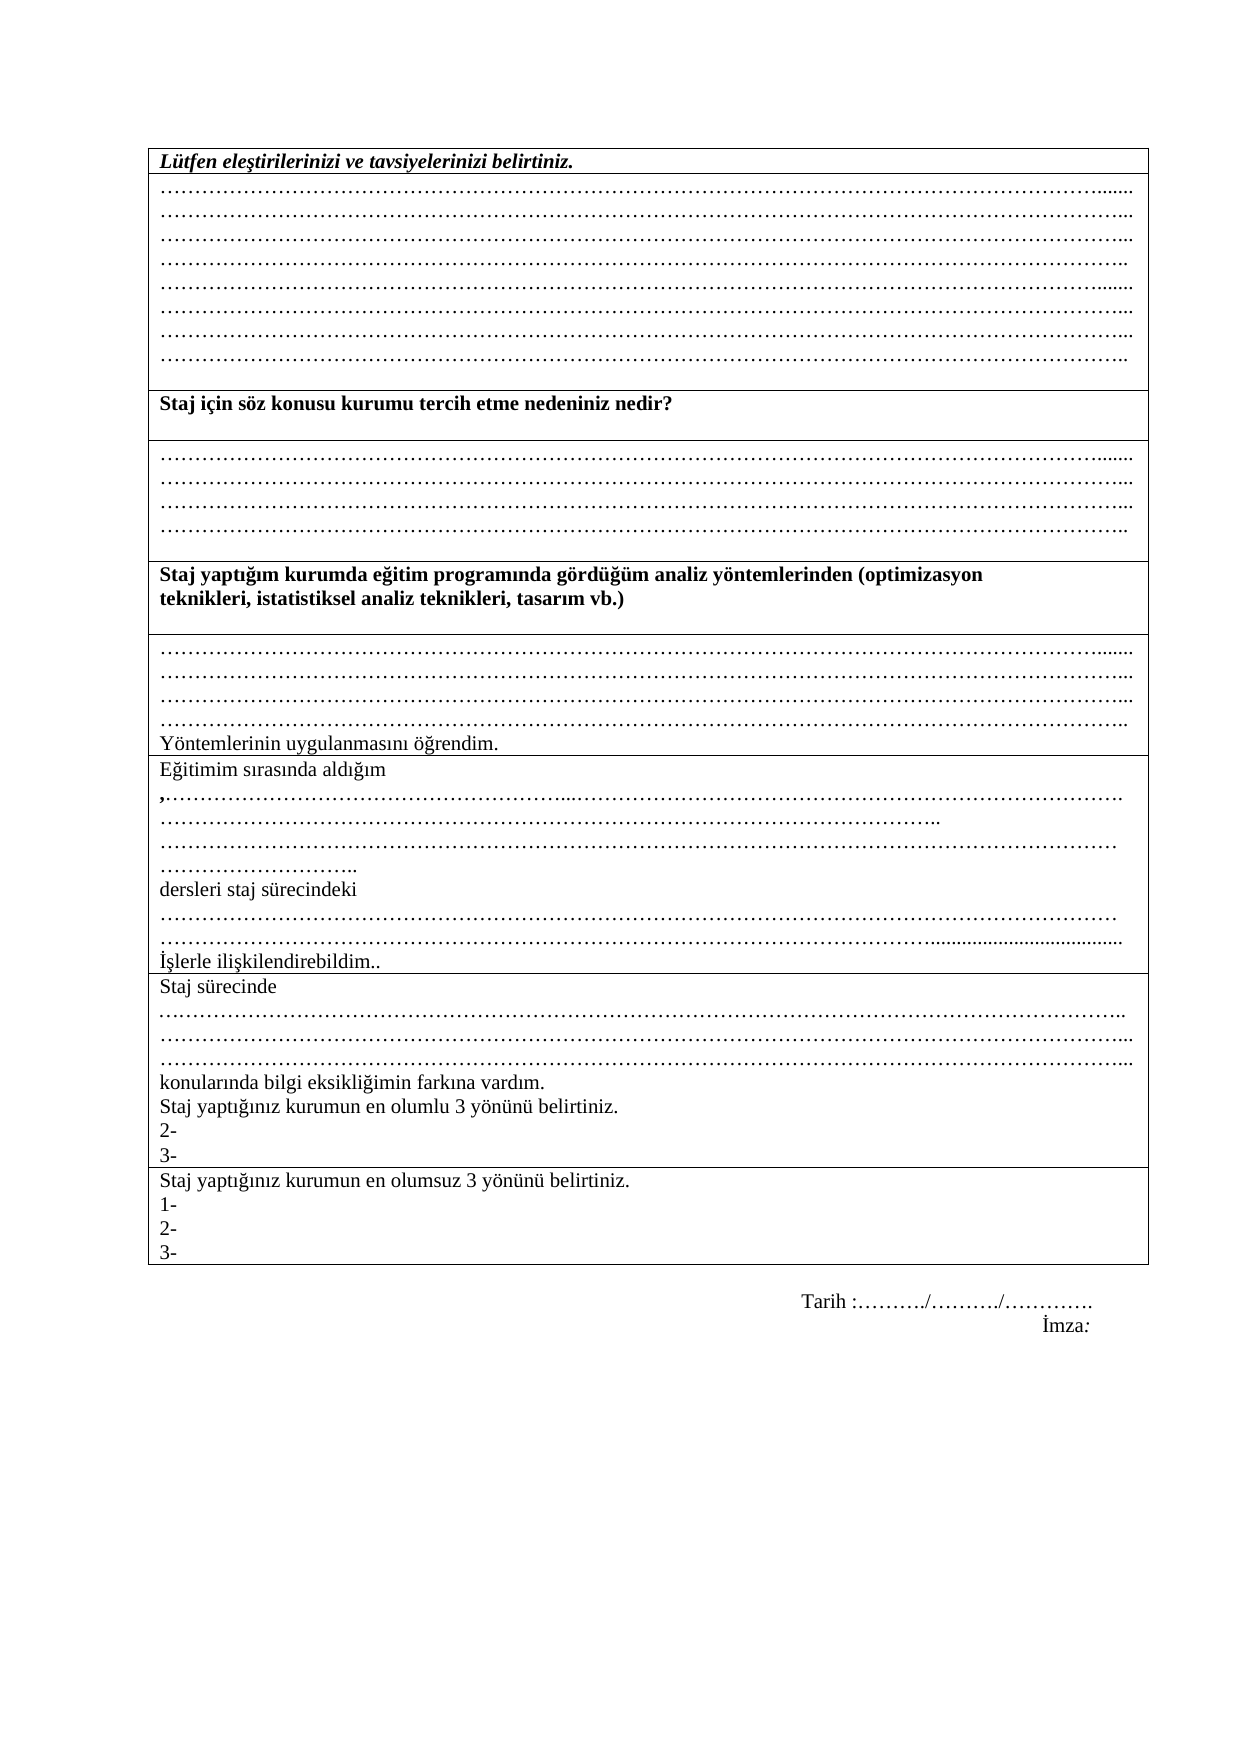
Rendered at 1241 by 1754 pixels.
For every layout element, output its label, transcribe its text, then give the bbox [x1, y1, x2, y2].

table_cell Staj yaptığım kurumda eğitim programında gördüğüm analiz yöntemlerinden (optimizasyon teknikleri, istatistiksel analiz teknikleri, tasarım vb.) [149, 562, 1148, 634]
table_cell Eğitimim sırasında aldığım ,…………………………………………………...…………………………………………………………………….…………………………………………………………………………………………………..………………………………………………………………………………………………………………………………………………….. dersleri staj sürecindeki ……………………………………………………………………………………………………………………………………………………………………………………………………………………………..................................... İşlerle ilişkilendirebildim.. [149, 756, 1148, 973]
table_cell ………………………………………………………………………………………………………………………....... …………………………………………………………………………………………………………………………... …………………………………………………………………………………………………………………………... ………………………………………………………………………………………………………………………….. ………………………………………………………………………………………………………………………....... …………………………………………………………………………………………………………………………... …………………………………………………………………………………………………………………………... ………………………………………………………………………………………………………………………….. [149, 174, 1148, 390]
table_cell Staj sürecinde ………………………………………………………………………………………………………………………….. …………………………………………………………………………………………………………………………... …………………………………………………………………………………………………………………………... konularında bilgi eksikliğimin farkına vardım. Staj yaptığınız kurumun en olumlu 3 yönünü belirtiniz. 2- 3- [149, 974, 1148, 1167]
table_cell ………………………………………………………………………………………………………………………....... …………………………………………………………………………………………………………………………... …………………………………………………………………………………………………………………………... ………………………………………………………………………………………………………………………….. Yöntemlerinin uygulanmasını öğrendim. [149, 635, 1148, 755]
table_header Lütfen eleştirilerinizi ve tavsiyelerinizi belirtiniz. [149, 149, 1148, 173]
table_cell Staj yaptığınız kurumun en olumsuz 3 yönünü belirtiniz. 1- 2- 3- [149, 1168, 1148, 1264]
text İmza: [148, 1313, 1093, 1337]
table_cell ………………………………………………………………………………………………………………………....... …………………………………………………………………………………………………………………………... …………………………………………………………………………………………………………………………... ………………………………………………………………………………………………………………………….. [149, 441, 1148, 561]
table_cell Staj için söz konusu kurumu tercih etme nedeniniz nedir? [149, 391, 1148, 439]
text Tarih :………./………./…………. [148, 1289, 1093, 1313]
